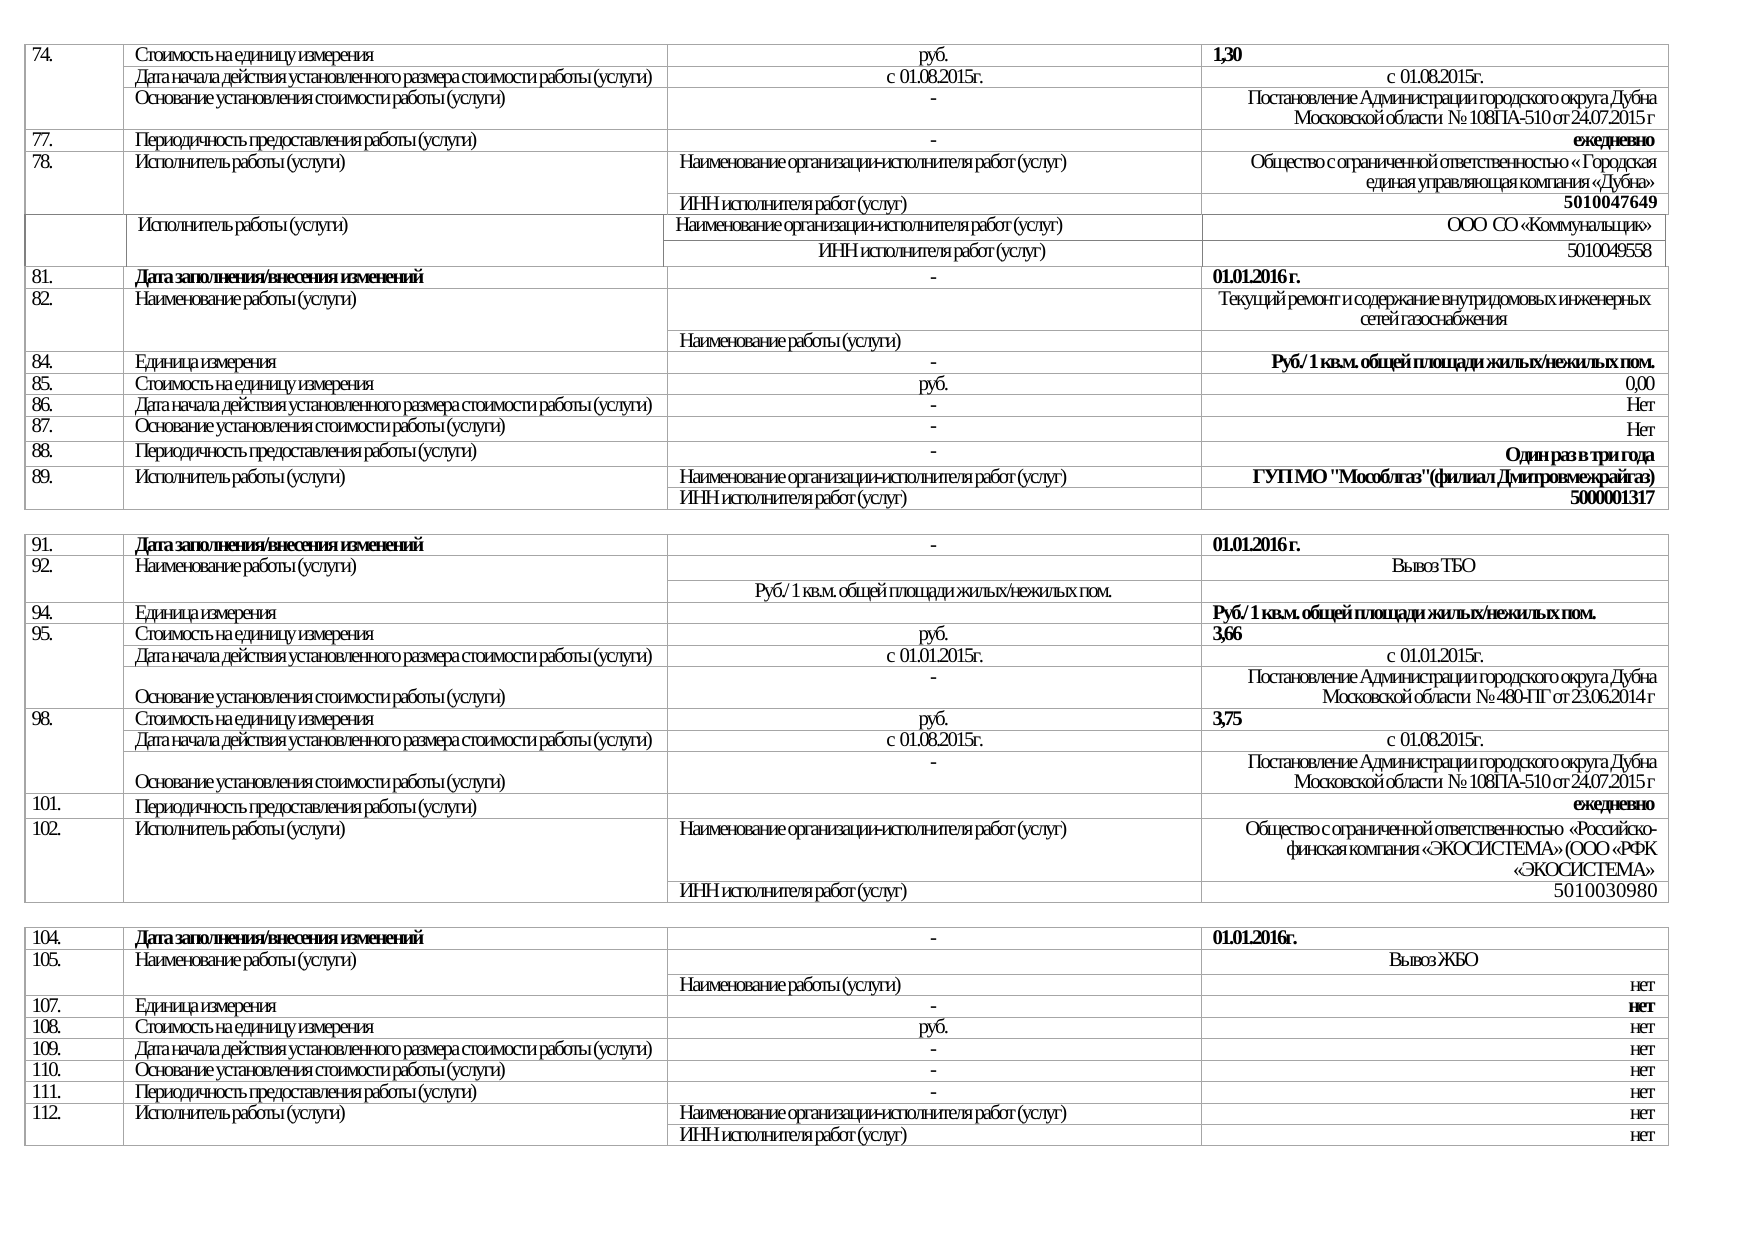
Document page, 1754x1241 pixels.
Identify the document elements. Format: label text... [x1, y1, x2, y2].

table_cell Постановление Администрации городского округа Дубна Московской области № 108ПА-510 от 24.07.2015 г [1202, 752, 1668, 793]
table_cell - [668, 417, 1201, 441]
table_cell нет [1202, 996, 1668, 1017]
table_cell Стоимость на единицу измерения [124, 1018, 667, 1038]
table_cell Руб./ 1 кв.м. общей площади жилых/нежилых пом. [1202, 603, 1668, 623]
table_cell ИНН исполнителя работ (услуг) [668, 194, 1201, 214]
table_cell [26, 1082, 123, 1102]
table_cell Постановление Администрации городского округа Дубна Московской области № 480-ПГ от 23.06.2014 г [1202, 667, 1668, 708]
table_cell Периодичность предоставления работы (услуги) [124, 442, 667, 466]
table_cell Основание установления стоимости работы (услуги) [124, 417, 667, 441]
table_header 01.01.2016 г. [1202, 535, 1668, 555]
table_cell с 01.08.2015г. [1202, 731, 1668, 751]
table_header - [668, 928, 1201, 949]
table_cell 0,00 [1202, 374, 1668, 394]
table_cell Дата начала действия установленного размера стоимости работы (услуги) [124, 731, 667, 751]
table_cell - [668, 130, 1201, 151]
table_cell с 01.08.2015г. [668, 67, 1201, 87]
table_cell руб. [668, 45, 1201, 66]
table_cell [26, 352, 123, 373]
table_cell ежедневно [1202, 794, 1668, 818]
table_cell нет [1202, 1061, 1668, 1081]
table_cell Руб./ 1 кв.м. общей площади жилых/нежилых пом. [668, 581, 1201, 602]
table_cell - [668, 395, 1201, 416]
table_cell с 01.08.2015г. [668, 731, 1201, 751]
table_cell 1,30 [1202, 45, 1668, 66]
table_cell ИНН исполнителя работ (услуг) [664, 241, 1202, 266]
table_cell ООО СО «Коммунальщик» [1203, 215, 1665, 240]
table_cell Текущий ремонт и содержание внутридомовых инженерных сетей газоснабжения [1202, 289, 1668, 330]
table_cell [668, 603, 1201, 623]
table_cell [26, 395, 123, 416]
table_cell нет [1202, 1125, 1668, 1145]
table_cell Дата начала действия установленного размера стоимости работы (услуги) [124, 646, 667, 666]
table_cell Единица измерения [124, 603, 667, 623]
table_cell [668, 794, 1201, 818]
table_cell Периодичность предоставления работы (услуги) [124, 1082, 667, 1102]
table_cell с 01.01.2015г. [668, 646, 1201, 666]
table_cell [26, 130, 123, 151]
table_cell Периодичность предоставления работы (услуги) [124, 794, 667, 818]
table_cell Постановление Администрации городского округа Дубна Московской области № 108ПА-510 от 24.07.2015 г [1202, 88, 1668, 129]
table_cell [26, 152, 123, 214]
table_cell ИНН исполнителя работ (услуг) [668, 1125, 1201, 1145]
table_cell - [668, 1061, 1201, 1081]
table_cell [26, 289, 123, 351]
table_cell Исполнитель работы (услуги) [124, 152, 667, 214]
table_cell [26, 374, 123, 394]
table_cell Вывоз ЖБО [1202, 950, 1668, 974]
table_cell 01.01.2016 г. [1202, 267, 1668, 288]
table_cell - [668, 267, 1201, 288]
table_cell Наименование организации-исполнителя работ (услуг) [664, 215, 1202, 240]
table_cell [1202, 331, 1668, 351]
table_cell Основание установления стоимости работы (услуги) [124, 752, 667, 793]
table_cell Дата начала действия установленного размера стоимости работы (услуги) [124, 395, 667, 416]
table_cell - [668, 88, 1201, 129]
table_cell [124, 67, 667, 87]
table_cell - [668, 1039, 1201, 1059]
table_cell Исполнитель работы (услуги) [127, 215, 663, 266]
table_cell Единица измерения [124, 352, 667, 373]
table_cell Стоимость на единицу измерения [124, 45, 667, 66]
table_cell [26, 709, 123, 793]
table_cell [26, 794, 123, 818]
table_cell Один раз в три года [1202, 442, 1668, 466]
table_cell Дата начала действия установленного размера стоимости работы (услуги) [124, 1039, 667, 1059]
table_cell Руб./ 1 кв.м. общей площади жилых/нежилых пом. [1202, 352, 1668, 373]
table_cell 5010030980 [1202, 882, 1668, 902]
table_cell руб. [668, 624, 1201, 645]
table_cell Наименование работы (услуги) [668, 331, 1201, 351]
table_cell [668, 556, 1201, 580]
table_cell Наименование работы (услуги) [668, 975, 1201, 995]
table_cell руб. [668, 709, 1201, 729]
table_cell Вывоз ТБО [1202, 556, 1668, 580]
table_cell 5000001317 [1202, 488, 1668, 509]
table_cell Стоимость на единицу измерения [124, 374, 667, 394]
table_cell [26, 215, 126, 266]
table_cell нет [1202, 1039, 1668, 1059]
table_cell Наименование работы (услуги) [124, 289, 667, 351]
table_cell - [668, 667, 1201, 708]
table_cell - [668, 1082, 1201, 1102]
table_cell нет [1202, 1104, 1668, 1124]
table_cell 5010049558 [1203, 241, 1665, 266]
table_cell [26, 1061, 123, 1081]
table_cell [26, 1039, 123, 1059]
table_cell [26, 45, 123, 129]
table_cell [26, 819, 123, 902]
table_cell Основание установления стоимости работы (услуги) [124, 667, 667, 708]
table_cell нет [1202, 1082, 1668, 1102]
table_cell [1202, 581, 1668, 602]
table_cell Наименование организации-исполнителя работ (услуг) [668, 819, 1201, 881]
table_header [26, 535, 123, 555]
table_cell [26, 467, 123, 509]
table_cell 5010047649 [1202, 194, 1668, 214]
table_cell [26, 1104, 123, 1145]
table_cell Исполнитель работы (услуги) [124, 819, 667, 902]
table_cell Периодичность предоставления работы (услуги) [124, 130, 667, 151]
table_cell [26, 556, 123, 602]
table_cell [26, 442, 123, 466]
table_cell [26, 603, 123, 623]
table_header Дата заполнения/внесения изменений [124, 535, 667, 555]
table_cell [668, 950, 1201, 974]
table_cell [26, 624, 123, 708]
table_cell Исполнитель работы (услуги) [124, 467, 667, 509]
table_cell - [668, 752, 1201, 793]
table_cell с 01.01.2015г. [1202, 646, 1668, 666]
table_cell Общество с ограниченной ответственностью « Городская единая управляющая компания «Дубна» [1202, 152, 1668, 193]
table_header Дата заполнения/внесения изменений [124, 928, 667, 949]
table_header [26, 928, 123, 949]
table_cell ИНН исполнителя работ (услуг) [668, 488, 1201, 509]
table_cell - [668, 996, 1201, 1017]
table_cell Наименование организации-исполнителя работ (услуг) [668, 467, 1201, 487]
table_cell Наименование организации-исполнителя работ (услуг) [668, 1104, 1201, 1124]
table_cell Исполнитель работы (услуги) [124, 1104, 667, 1145]
table_cell Наименование работы (услуги) [124, 556, 667, 602]
table_cell Единица измерения [124, 996, 667, 1017]
table_cell ГУП МО "Мособлгаз"(филиал Дмитровмежрайгаз) [1202, 467, 1668, 487]
table_cell Наименование работы (услуги) [124, 950, 667, 995]
table_cell руб. [668, 374, 1201, 394]
table_cell Стоимость на единицу измерения [124, 709, 667, 729]
table_header - [668, 535, 1201, 555]
table_cell с 01.08.2015г. [1202, 67, 1668, 87]
table_cell [26, 417, 123, 441]
table_cell [26, 996, 123, 1017]
table_cell Нет [1202, 395, 1668, 416]
table_cell Общество с ограниченной ответственностью «Российско-финская компания «ЭКОСИСТЕМА» (ООО «РФК «ЭКОСИСТЕМА» [1202, 819, 1668, 881]
table_cell [668, 289, 1201, 330]
table_cell руб. [668, 1018, 1201, 1038]
table_cell Основание установления стоимости работы (услуги) [124, 1061, 667, 1081]
table_cell [26, 1018, 123, 1038]
table_cell - [668, 442, 1201, 466]
table_cell нет [1202, 975, 1668, 995]
table_cell нет [1202, 1018, 1668, 1038]
table_cell ежедневно [1202, 130, 1668, 151]
table_cell [26, 950, 123, 995]
table_cell Нет [1202, 417, 1668, 441]
table_cell - [668, 352, 1201, 373]
table_cell [26, 267, 123, 288]
table_cell Дата заполнения/внесения изменений [124, 267, 667, 288]
table_cell ИНН исполнителя работ (услуг) [668, 882, 1201, 902]
table_cell 3,66 [1202, 624, 1668, 645]
table_cell Наименование организации-исполнителя работ (услуг) [668, 152, 1201, 193]
table_cell Стоимость на единицу измерения [124, 624, 667, 645]
table_header 01.01.2016г. [1202, 928, 1668, 949]
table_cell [124, 88, 667, 129]
table_cell 3,75 [1202, 709, 1668, 729]
